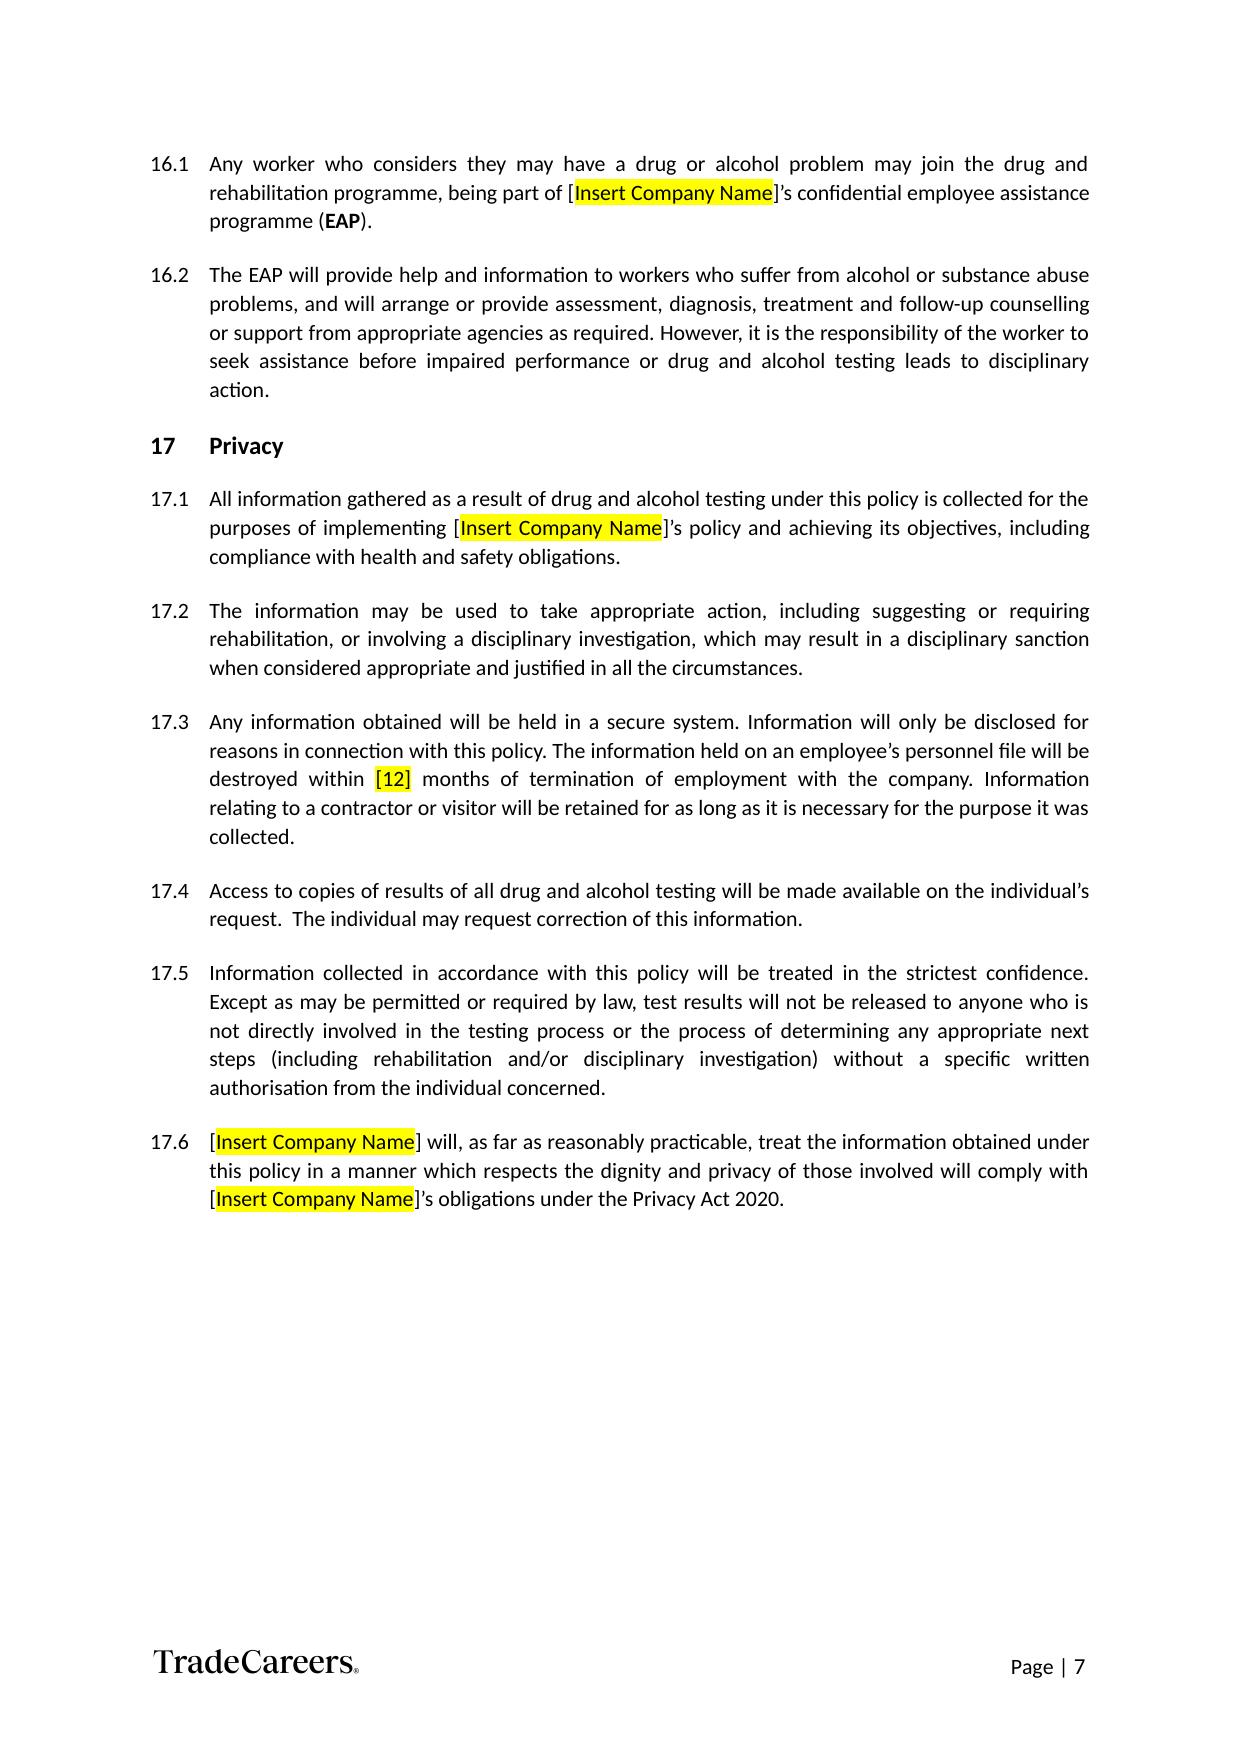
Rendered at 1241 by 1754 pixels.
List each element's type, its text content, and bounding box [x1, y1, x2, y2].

subtitle [Insert Company Name] will, as far as reasonably practicable, treat the information obtained under this policy in a manner which respects the dignity and privacy of those involved will comply with [Insert Company Name]’s obligations under the Privacy Act 2020. [150, 1128, 1090, 1212]
subtitle Privacy [150, 430, 1090, 461]
subtitle Access to copies of results of all drug and alcohol testing will be made available on the individual’s request. The individual may request correction of this information. [150, 877, 1090, 932]
subtitle Any worker who considers they may have a drug or alcohol problem may join the drug and rehabilitation programme, being part of [Insert Company Name]’s confidential employee assistance programme (EAP). [150, 150, 1090, 234]
subtitle The EAP will provide help and information to workers who suffer from alcohol or substance abuse problems, and will arrange or provide assessment, diagnosis, treatment and follow-up counselling or support from appropriate agencies as required. However, it is the responsibility of the worker to seek assistance before impaired performance or drug and alcohol testing leads to disciplinary action. [150, 261, 1090, 403]
subtitle Any information obtained will be held in a secure system. Information will only be disclosed for reasons in connection with this policy. The information held on an employee’s personnel file will be destroyed within [12] months of termination of employment with the company. Information relating to a contractor or visitor will be retained for as long as it is necessary for the purpose it was collected. [150, 708, 1090, 850]
subtitle Information collected in accordance with this policy will be treated in the strictest confidence. Except as may be permitted or required by law, test results will not be released to anyone who is not directly involved in the testing process or the process of determining any appropriate next steps (including rehabilitation and/or disciplinary investigation) without a specific written authorisation from the individual concerned. [150, 959, 1090, 1101]
subtitle The information may be used to take appropriate action, including suggesting or requiring rehabilitation, or involving a disciplinary investigation, which may result in a disciplinary sanction when considered appropriate and justified in all the circumstances. [150, 597, 1090, 681]
subtitle All information gathered as a result of drug and alcohol testing under this policy is collected for the purposes of implementing [Insert Company Name]’s policy and achieving its objectives, including compliance with health and safety obligations. [150, 486, 1090, 570]
picture [150, 1647, 361, 1675]
